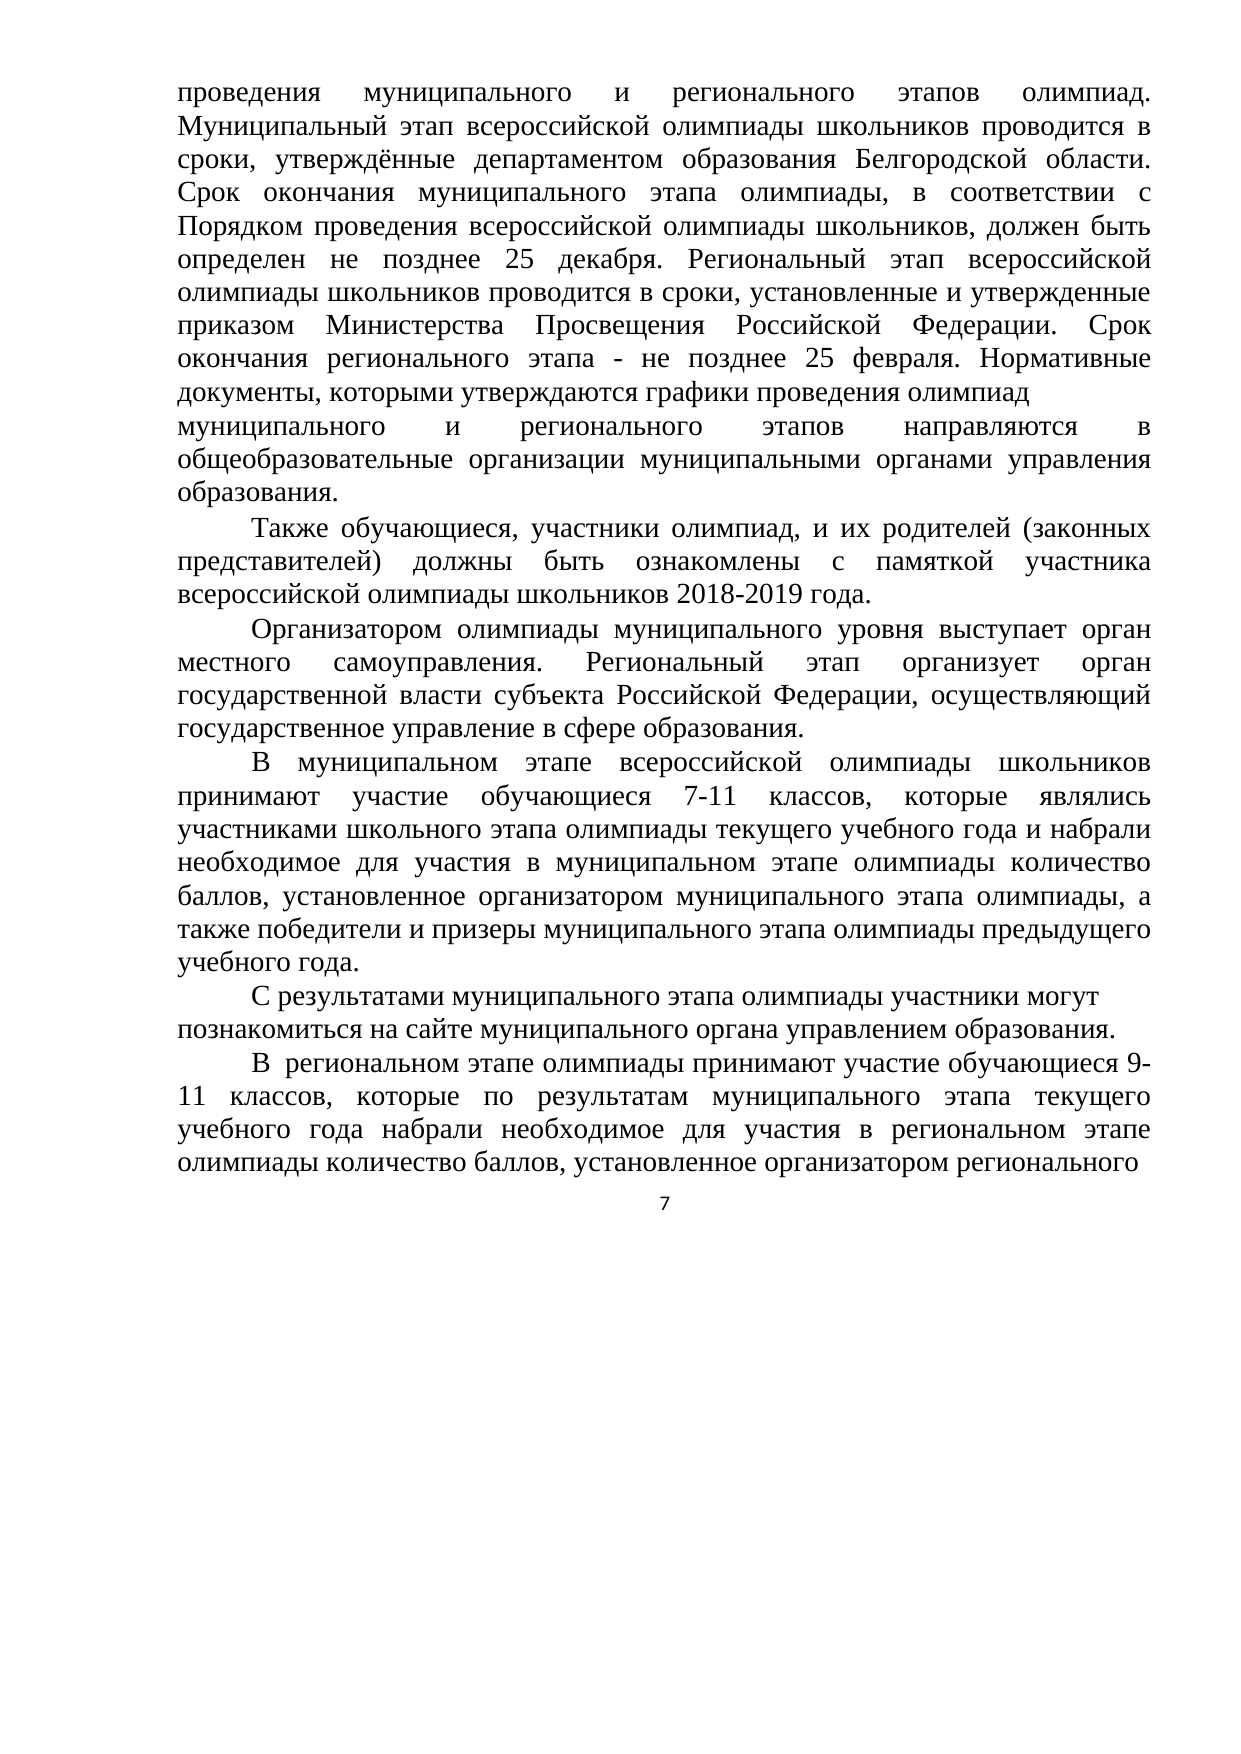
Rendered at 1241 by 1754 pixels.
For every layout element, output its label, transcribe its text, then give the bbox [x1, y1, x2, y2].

text 7 [150, 1190, 1179, 1216]
list муниципальном этапе всероссийской олимпиады школьников принимают участие обучающиеся 7-11 классов, которые являлись участниками школьного этапа олимпиады текущего учебного года и набрали необходимое для участия в муниципальном этапе олимпиады количество баллов, установленное организатором муниципального этапа олимпиады, а также победители и призеры муниципального этапа олимпиады предыдущего учебного года. [177, 745, 1152, 978]
list региональном этапе олимпиады принимают участие обучающиеся 9-11 классов, которые по результатам муниципального этапа текущего учебного года набрали необходимое для участия в региональном этапе олимпиады количество баллов, установленное организатором регионального [177, 1046, 1152, 1178]
text С результатами муниципального этапа олимпиады участники могут познакомиться на сайте муниципального органа управлением образования. [177, 979, 1152, 1045]
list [177, 75, 1152, 407]
text муниципального и регионального этапов направляются в общеобразовательные организации муниципальными органами управления образования. [177, 409, 1152, 508]
text Организатором олимпиады муниципального уровня выступает орган местного самоуправления. Региональный этап организует орган государственной власти субъекта Российской Федерации, осуществляющий государственное управление в сфере образования. [177, 612, 1152, 743]
text Также обучающиеся, участники олимпиад, и их родителей (законных представителей) должны быть ознакомлены с памяткой участника всероссийской олимпиады школьников 2018-2019 года. [177, 511, 1152, 610]
